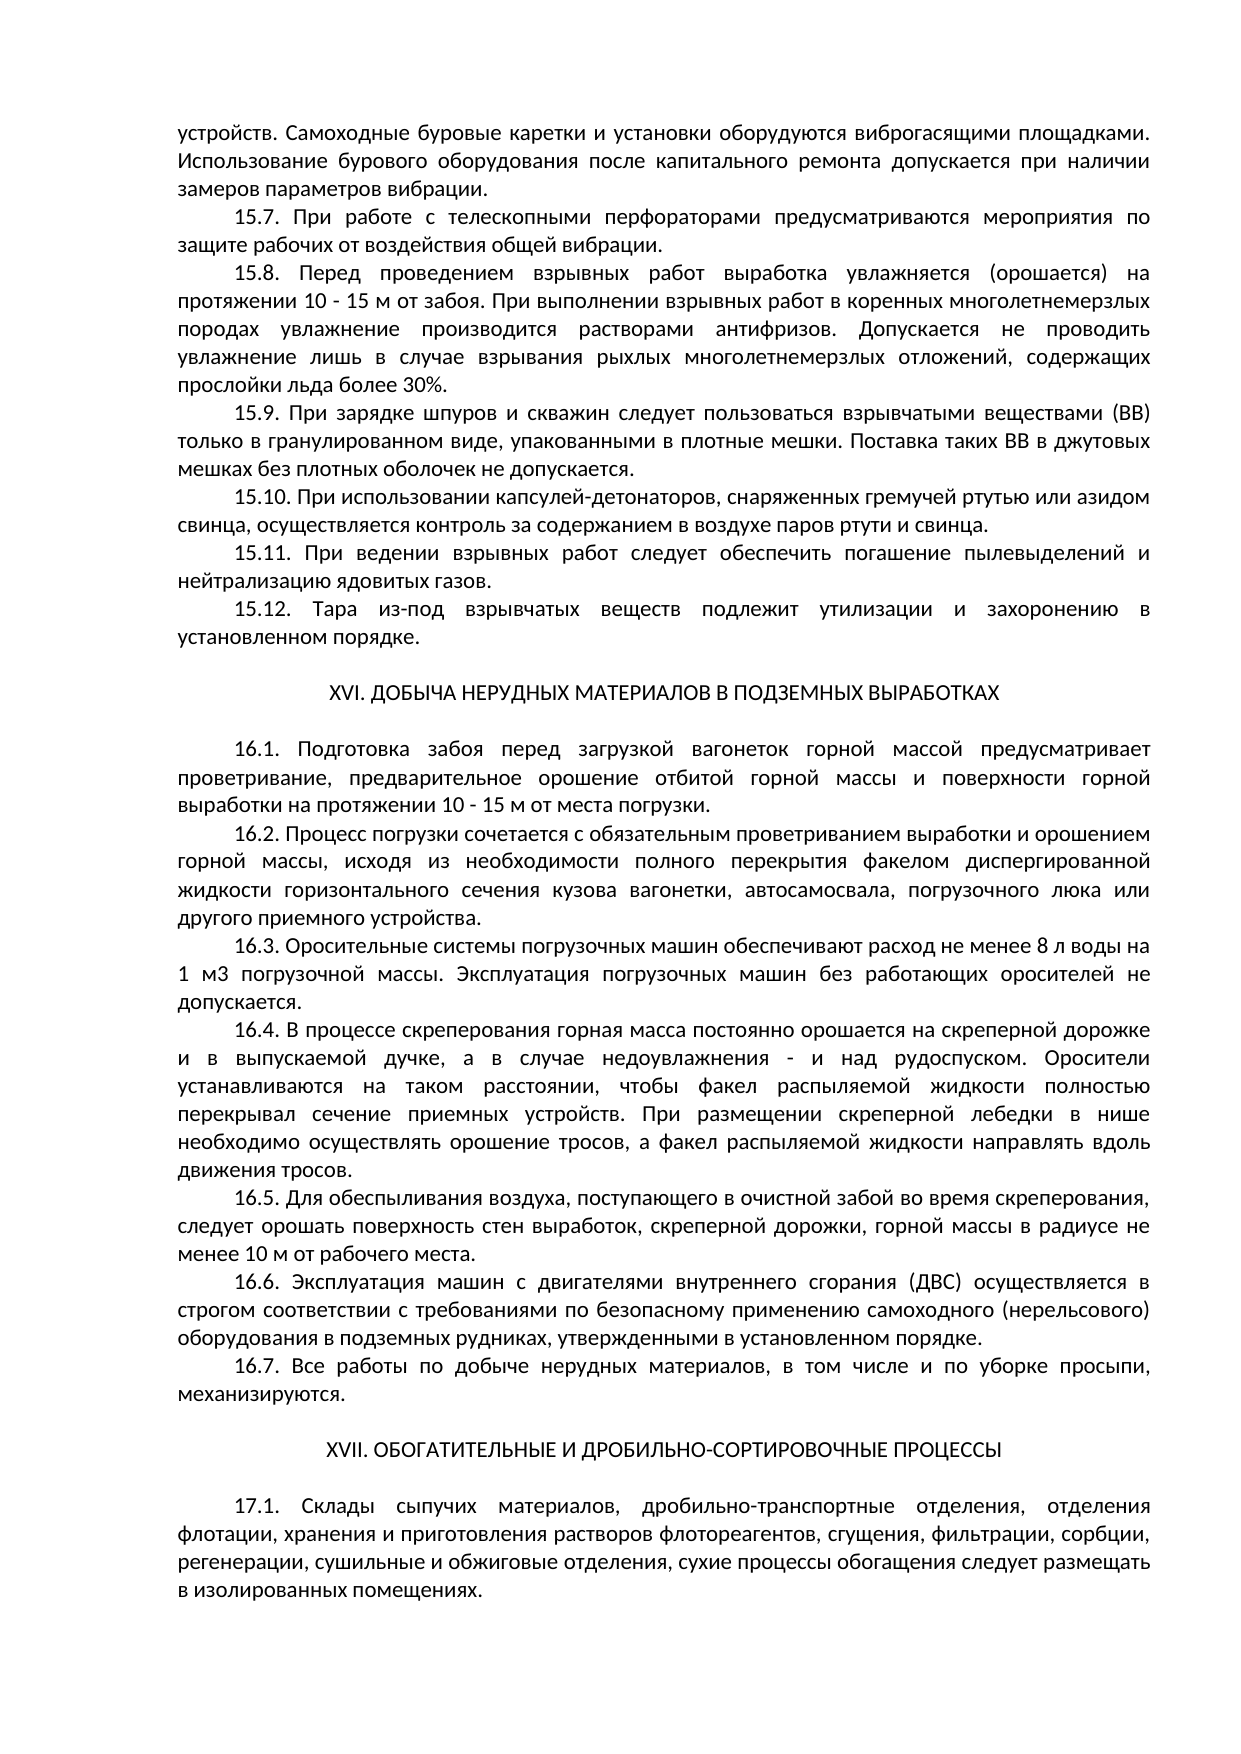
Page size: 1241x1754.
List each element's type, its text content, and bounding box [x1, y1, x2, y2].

text 15.11. При ведении взрывных работ следует обеспечить погашение пылевыделений и нейтрализацию ядовитых газов. [177, 538, 1152, 594]
text 15.9. При зарядке шпуров и скважин следует пользоваться взрывчатыми веществами (ВВ) только в гранулированном виде, упакованными в плотные мешки. Поставка таких ВВ в джутовых мешках без плотных оболочек не допускается. [177, 398, 1152, 482]
text 16.2. Процесс погрузки сочетается с обязательным проветриванием выработки и орошением горной массы, исходя из необходимости полного перекрытия факелом диспергированной жидкости горизонтального сечения кузова вагонетки, автосамосвала, погрузочного люка или другого приемного устройства. [177, 819, 1152, 931]
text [177, 118, 1152, 202]
text 16.1. Подготовка забоя перед загрузкой вагонеток горной массой предусматривает проветривание, предварительное орошение отбитой горной массы и поверхности горной выработки на протяжении 10 - 15 м от места погрузки. [177, 734, 1152, 819]
text 15.10. При использовании капсулей-детонаторов, снаряженных гремучей ртутью или азидом свинца, осуществляется контроль за содержанием в воздухе паров ртути и свинца. [177, 482, 1152, 538]
text 16.7. Все работы по добыче нерудных материалов, в том числе и по уборке просыпи, механизируются. [177, 1351, 1152, 1407]
text XVI. ДОБЫЧА НЕРУДНЫХ МАТЕРИАЛОВ В ПОДЗЕМНЫХ ВЫРАБОТКАХ [177, 678, 1152, 707]
text 16.3. Оросительные системы погрузочных машин обеспечивают расход не менее 8 л воды на 1 м3 погрузочной массы. Эксплуатация погрузочных машин без работающих оросителей не допускается. [177, 931, 1152, 1015]
text 16.6. Эксплуатация машин с двигателями внутреннего сгорания (ДВС) осуществляется в строгом соответствии с требованиями по безопасному применению самоходного (нерельсового) оборудования в подземных рудниках, утвержденными в установленном порядке. [177, 1267, 1152, 1351]
text 15.8. Перед проведением взрывных работ выработка увлажняется (орошается) на протяжении 10 - 15 м от забоя. При выполнении взрывных работ в коренных многолетнемерзлых породах увлажнение производится растворами антифризов. Допускается не проводить увлажнение лишь в случае взрывания рыхлых многолетнемерзлых отложений, содержащих прослойки льда более 30%. [177, 258, 1152, 398]
text 15.12. Тара из-под взрывчатых веществ подлежит утилизации и захоронению в установленном порядке. [177, 594, 1152, 651]
text XVII. ОБОГАТИТЕЛЬНЫЕ И ДРОБИЛЬНО-СОРТИРОВОЧНЫЕ ПРОЦЕССЫ [177, 1435, 1152, 1463]
text 16.4. В процессе скреперования горная масса постоянно орошается на скреперной дорожке и в выпускаемой дучке, а в случае недоувлажнения - и над рудоспуском. Оросители устанавливаются на таком расстоянии, чтобы факел распыляемой жидкости полностью перекрывал сечение приемных устройств. При размещении скреперной лебедки в нише необходимо осуществлять орошение тросов, а факел распыляемой жидкости направлять вдоль движения тросов. [177, 1015, 1152, 1183]
text 15.7. При работе с телескопными перфораторами предусматриваются мероприятия по защите рабочих от воздействия общей вибрации. [177, 202, 1152, 258]
text 16.5. Для обеспыливания воздуха, поступающего в очистной забой во время скреперования, следует орошать поверхность стен выработок, скреперной дорожки, горной массы в радиусе не менее 10 м от рабочего места. [177, 1183, 1152, 1267]
text 17.1. Склады сыпучих материалов, дробильно-транспортные отделения, отделения флотации, хранения и приготовления растворов флотореагентов, сгущения, фильтрации, сорбции, регенерации, сушильные и обжиговые отделения, сухие процессы обогащения следует размещать в изолированных помещениях. [177, 1491, 1152, 1603]
